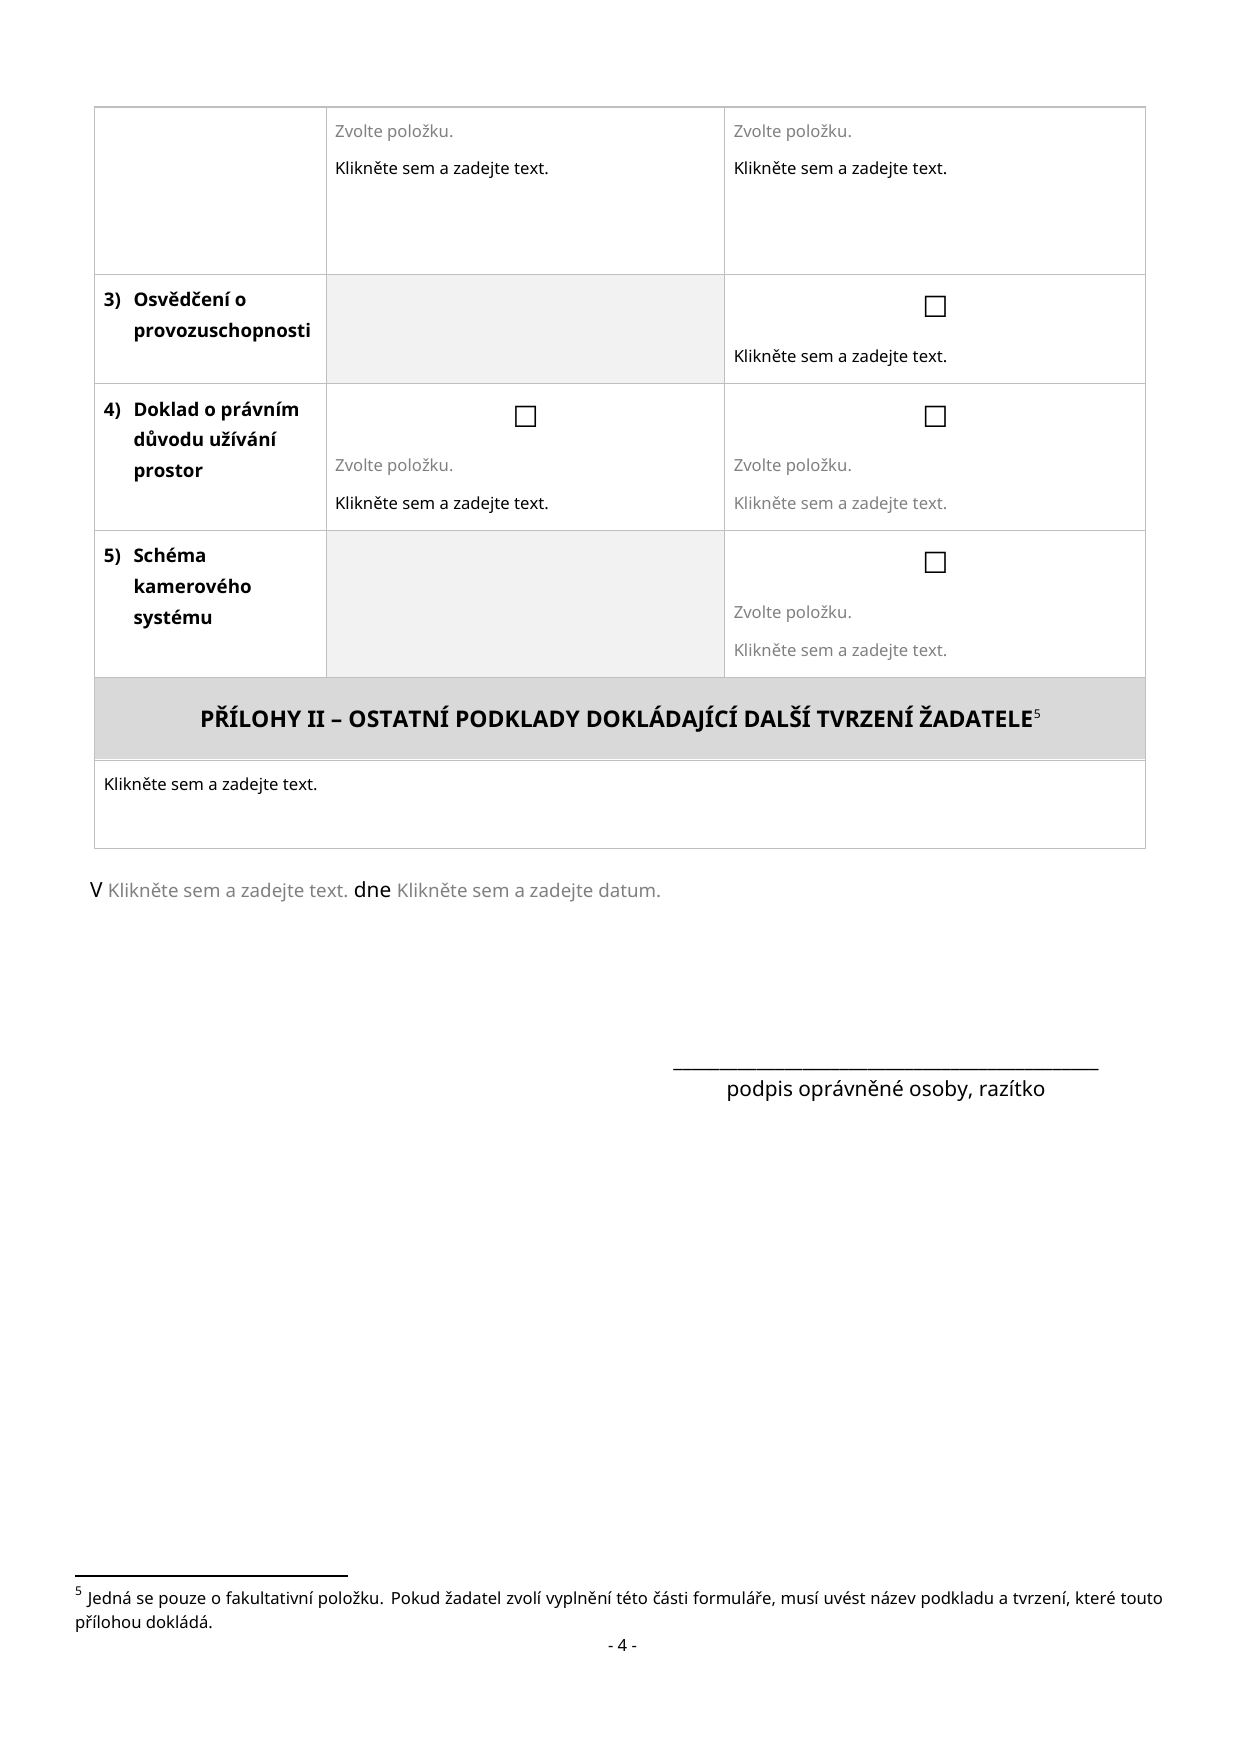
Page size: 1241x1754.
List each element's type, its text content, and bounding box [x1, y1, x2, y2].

table_cell Osvědčení o provozuschopnosti [95, 275, 326, 383]
table_cell Schéma kamerového systému [95, 531, 326, 677]
table_cell [725, 384, 1145, 530]
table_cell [95, 108, 326, 274]
table_cell [327, 275, 724, 383]
table_cell [327, 531, 724, 677]
table_cell [725, 275, 1145, 383]
text ______________________________________________ [607, 1045, 1165, 1074]
table_cell [327, 108, 724, 274]
table_cell [725, 531, 1145, 677]
text V dne [90, 875, 1165, 903]
table_cell [327, 384, 724, 530]
text podpis oprávněné osoby, razítko [607, 1074, 1165, 1102]
table_cell [725, 108, 1145, 274]
table_cell PŘÍLOHY iI – Ostatní PODKLADY dokládající DALŠÍ tvrzení ŽADATELE [95, 678, 1145, 759]
table_cell Doklad o právním důvodu užívání prostor [95, 384, 326, 530]
